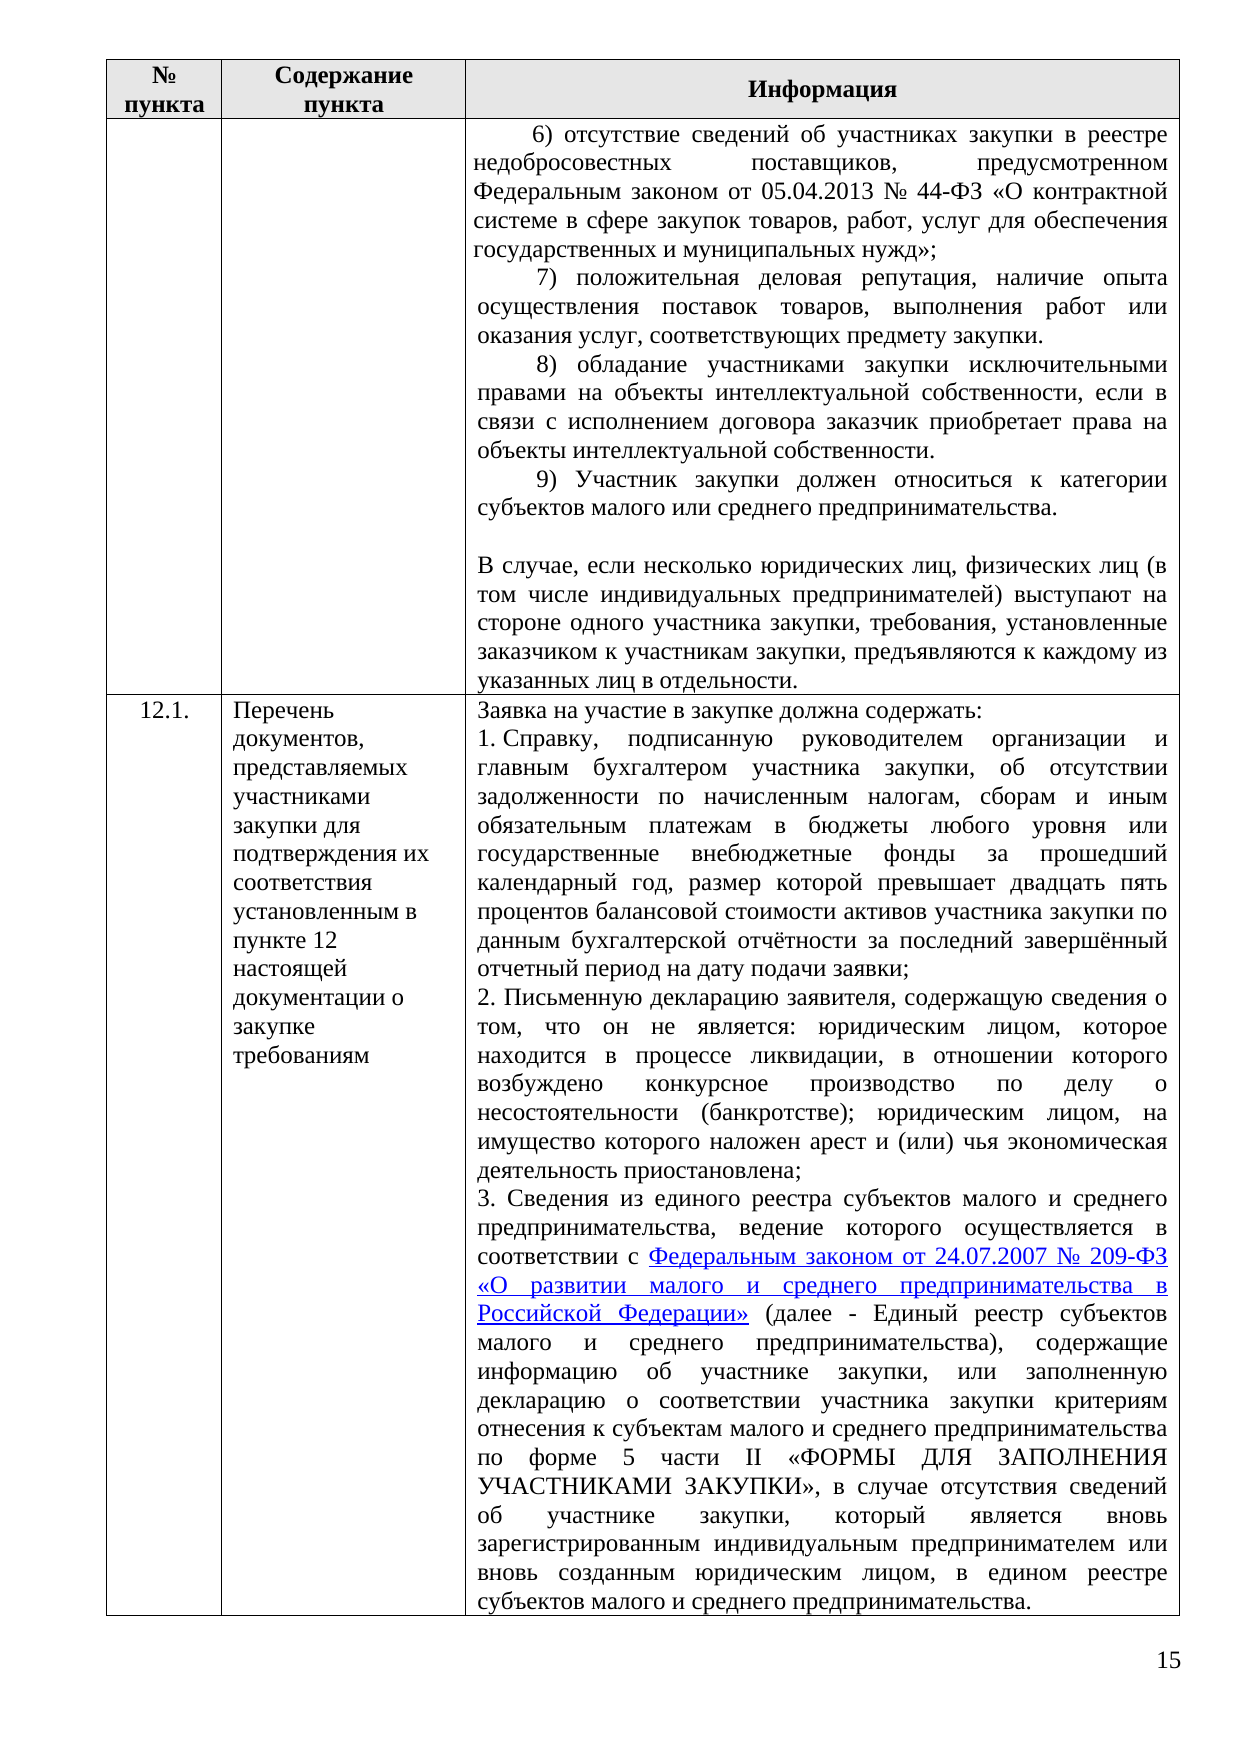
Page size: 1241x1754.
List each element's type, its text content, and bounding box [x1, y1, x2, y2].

table_cell Заявка на участие в закупке должна содержать: Справку, подписанную руководителем организации и главным бухгалтером участника закупки, об отсутствии задолженности по начисленным налогам, сборам и иным обязательным платежам в бюджеты любого уровня или государственные внебюджетные фонды за прошедший календарный год, размер которой превышает двадцать пять процентов балансовой стоимости активов участника закупки по данным бухгалтерской отчётности за последний завершённый отчетный период на дату подачи заявки; 2. Письменную декларацию заявителя, содержащую сведения о том, что он не является: юридическим лицом, которое находится в процессе ликвидации, в отношении которого возбуждено конкурсное производство по делу о несостоятельности (банкротстве); юридическим лицом, на имущество которого наложен арест и (или) чья экономическая деятельность приостановлена; 3. Сведения из единого реестра субъектов малого и среднего предпринимательства, ведение которого осуществляется в соответствии с Федеральным законом от 24.07.2007 № 209-ФЗ «О развитии малого и среднего предпринимательства в Российской Федерации» (далее - Единый реестр субъектов малого и среднего предпринимательства), содержащие информацию об участнике закупки, или заполненную декларацию о соответствии участника закупки критериям отнесения к субъектам малого и среднего предпринимательства по форме 5 части II «ФОРМЫ ДЛЯ ЗАПОЛНЕНИЯ УЧАСТНИКАМИ ЗАКУПКИ», в случае отсутствия сведений об участнике закупки, который является вновь зарегистрированным индивидуальным предпринимателем или вновь созданным юридическим лицом, в едином реестре субъектов малого и среднего предпринимательства. [466, 695, 1179, 1615]
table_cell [466, 119, 1179, 694]
table_header Содержание пункта [222, 60, 465, 118]
table_cell Перечень документов, представляемых участниками закупки для подтверждения их соответствия установленным в пункте 12 настоящей документации о закупке требованиям [222, 695, 465, 1615]
table_cell 12.1. [107, 695, 221, 1615]
table_cell [107, 119, 221, 694]
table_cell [222, 119, 465, 694]
table_header Информация [466, 60, 1179, 118]
table_header № пункта [107, 60, 221, 118]
